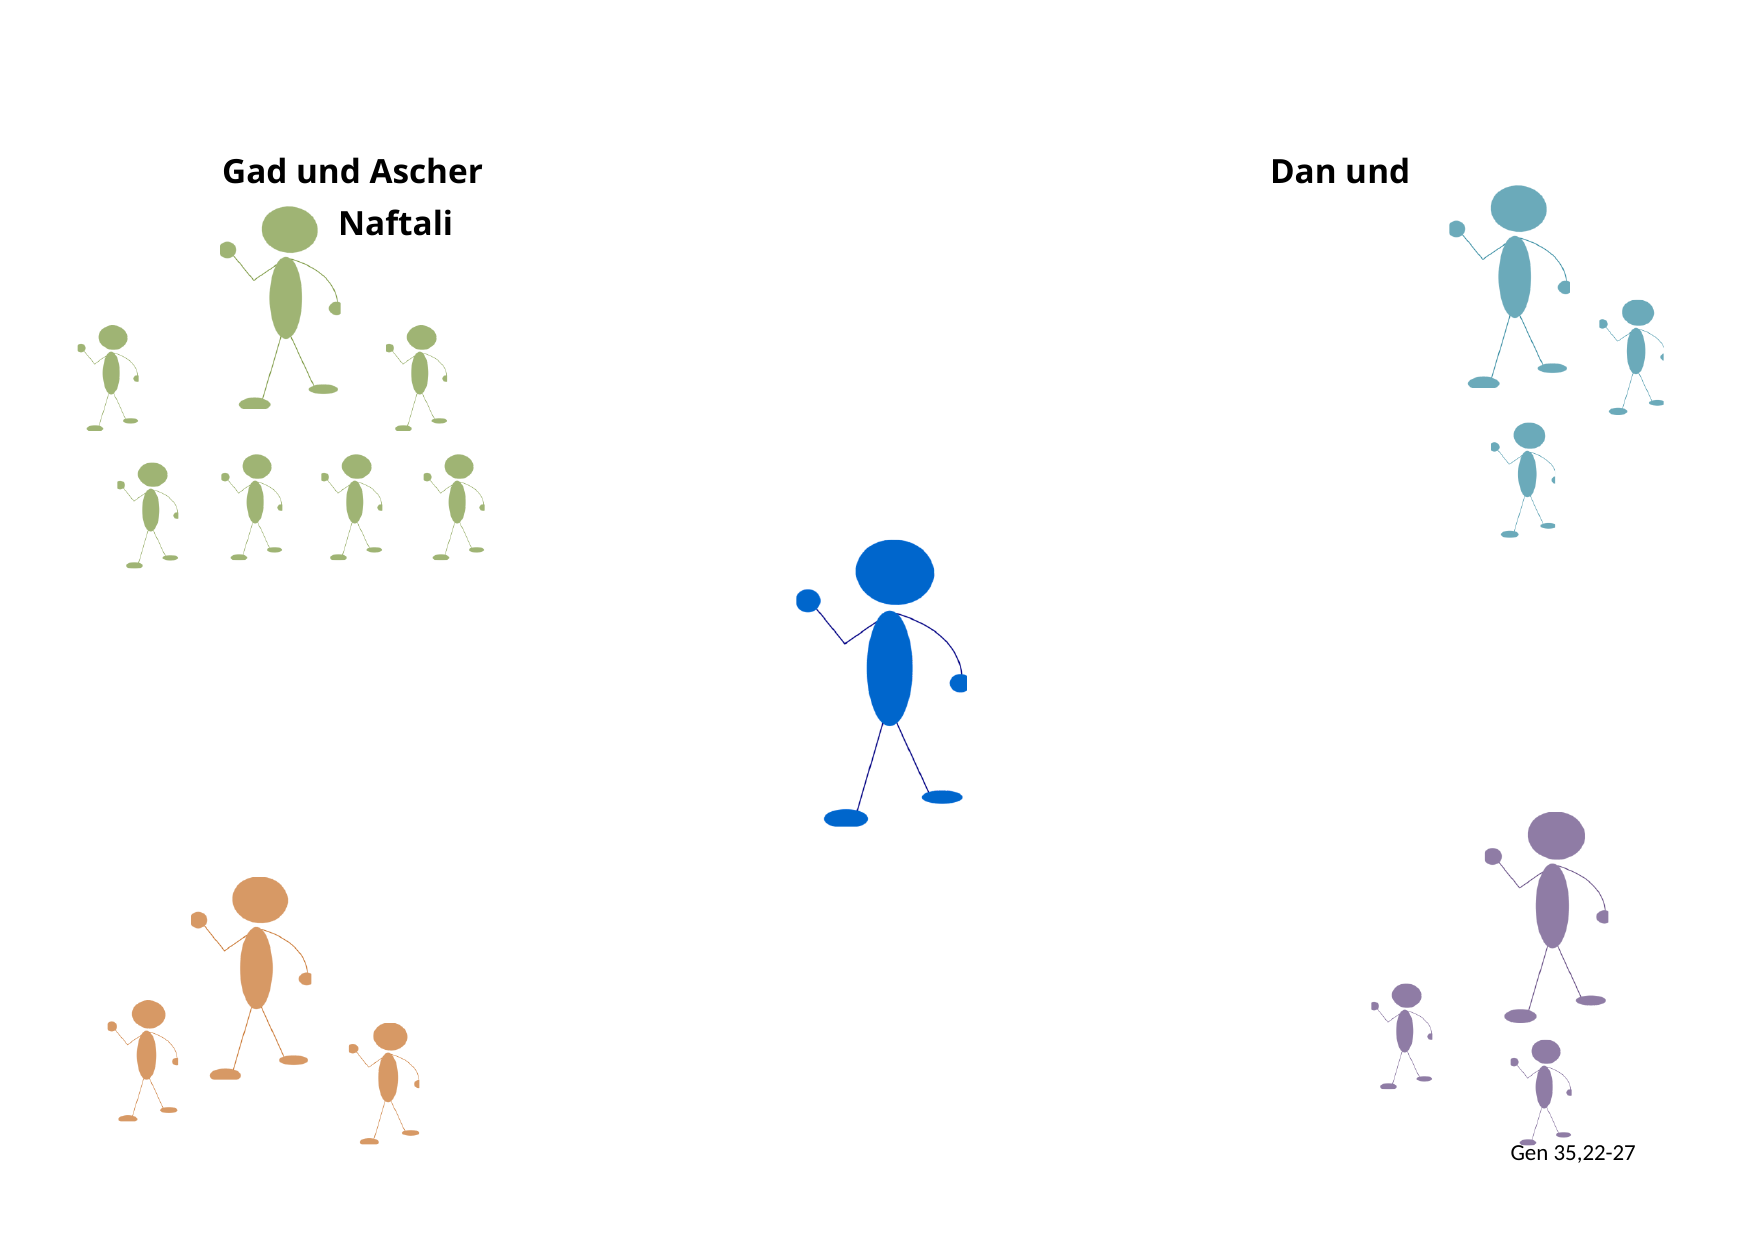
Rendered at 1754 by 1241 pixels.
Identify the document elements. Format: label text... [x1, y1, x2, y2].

picture [795, 539, 967, 824]
text Gad und Ascher Dan und Naftali [118, 148, 1636, 245]
